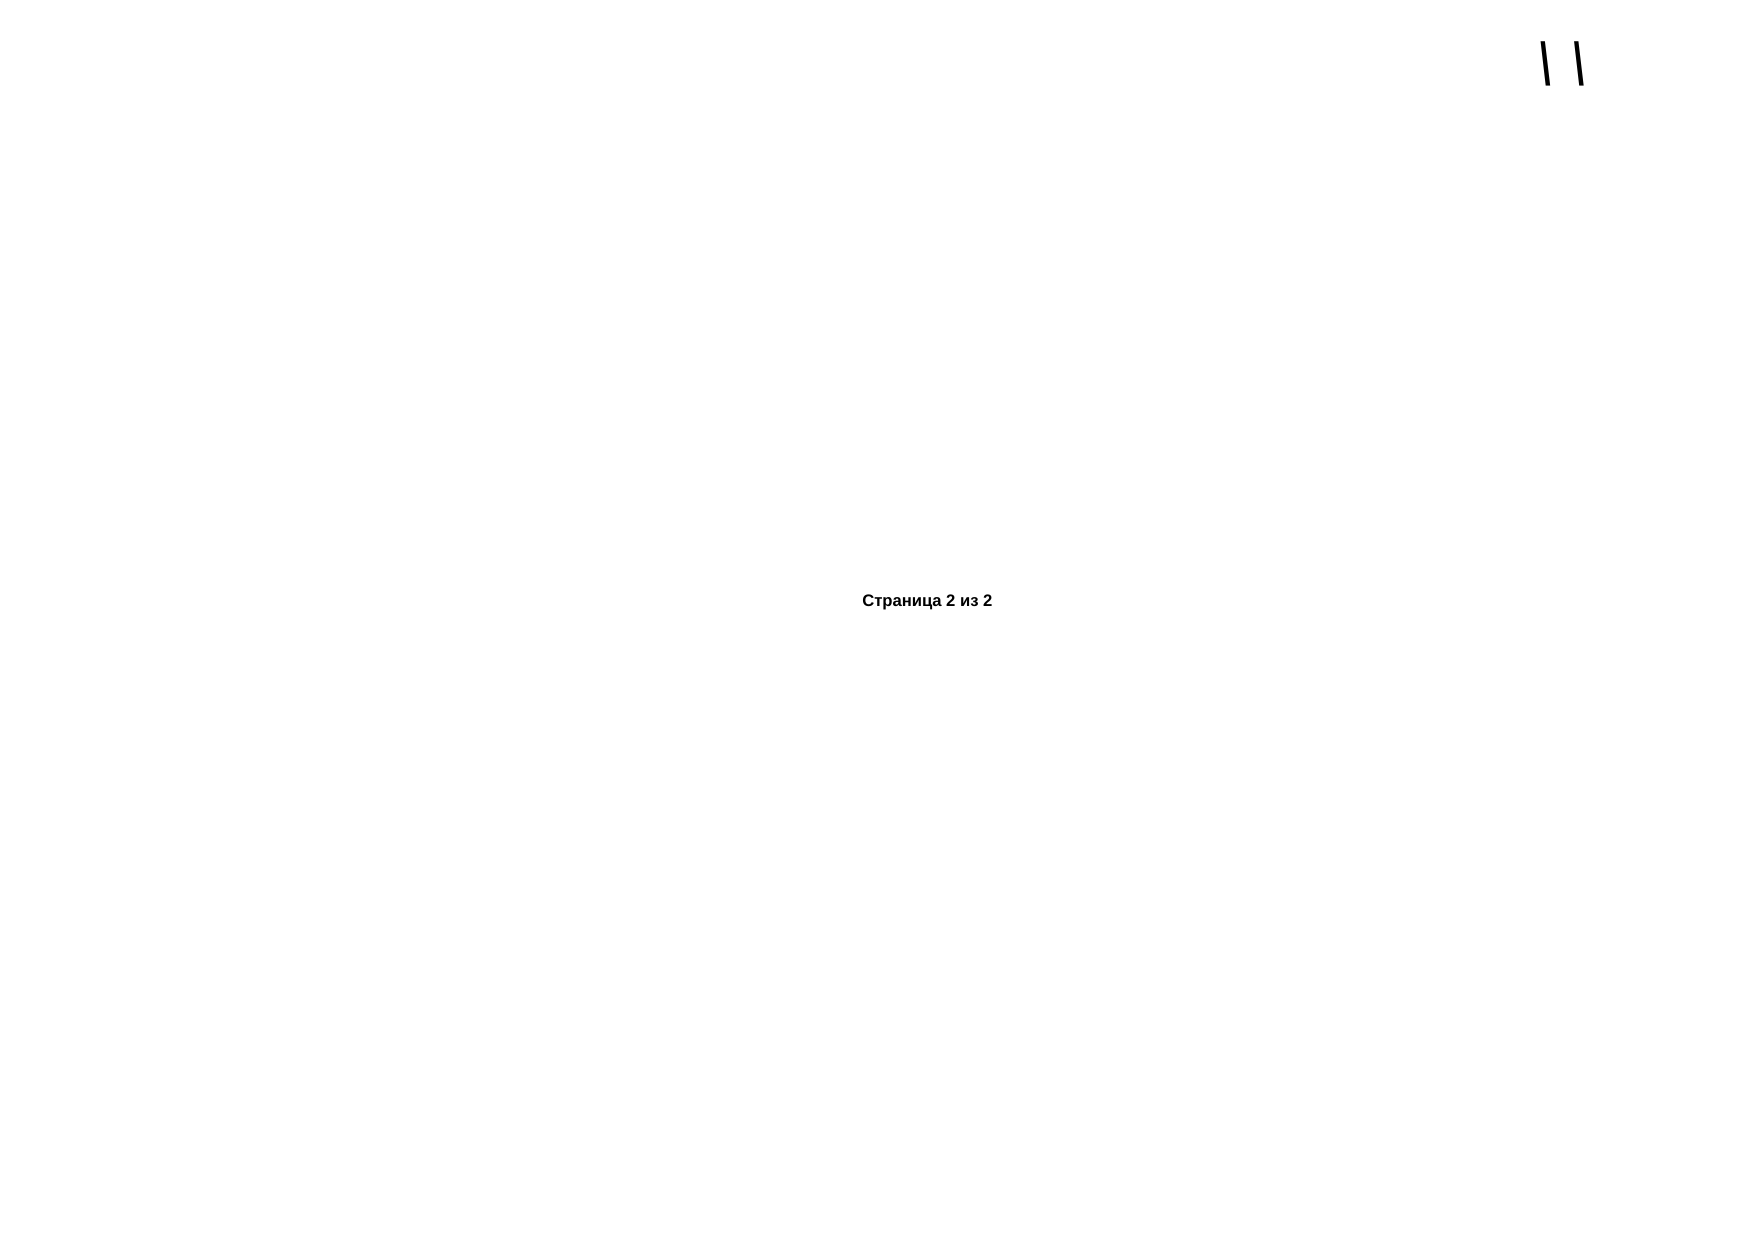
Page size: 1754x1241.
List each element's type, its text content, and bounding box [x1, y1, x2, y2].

text \ \ [110, 37, 1587, 98]
text Страница 2 из 2 [862, 593, 1647, 609]
